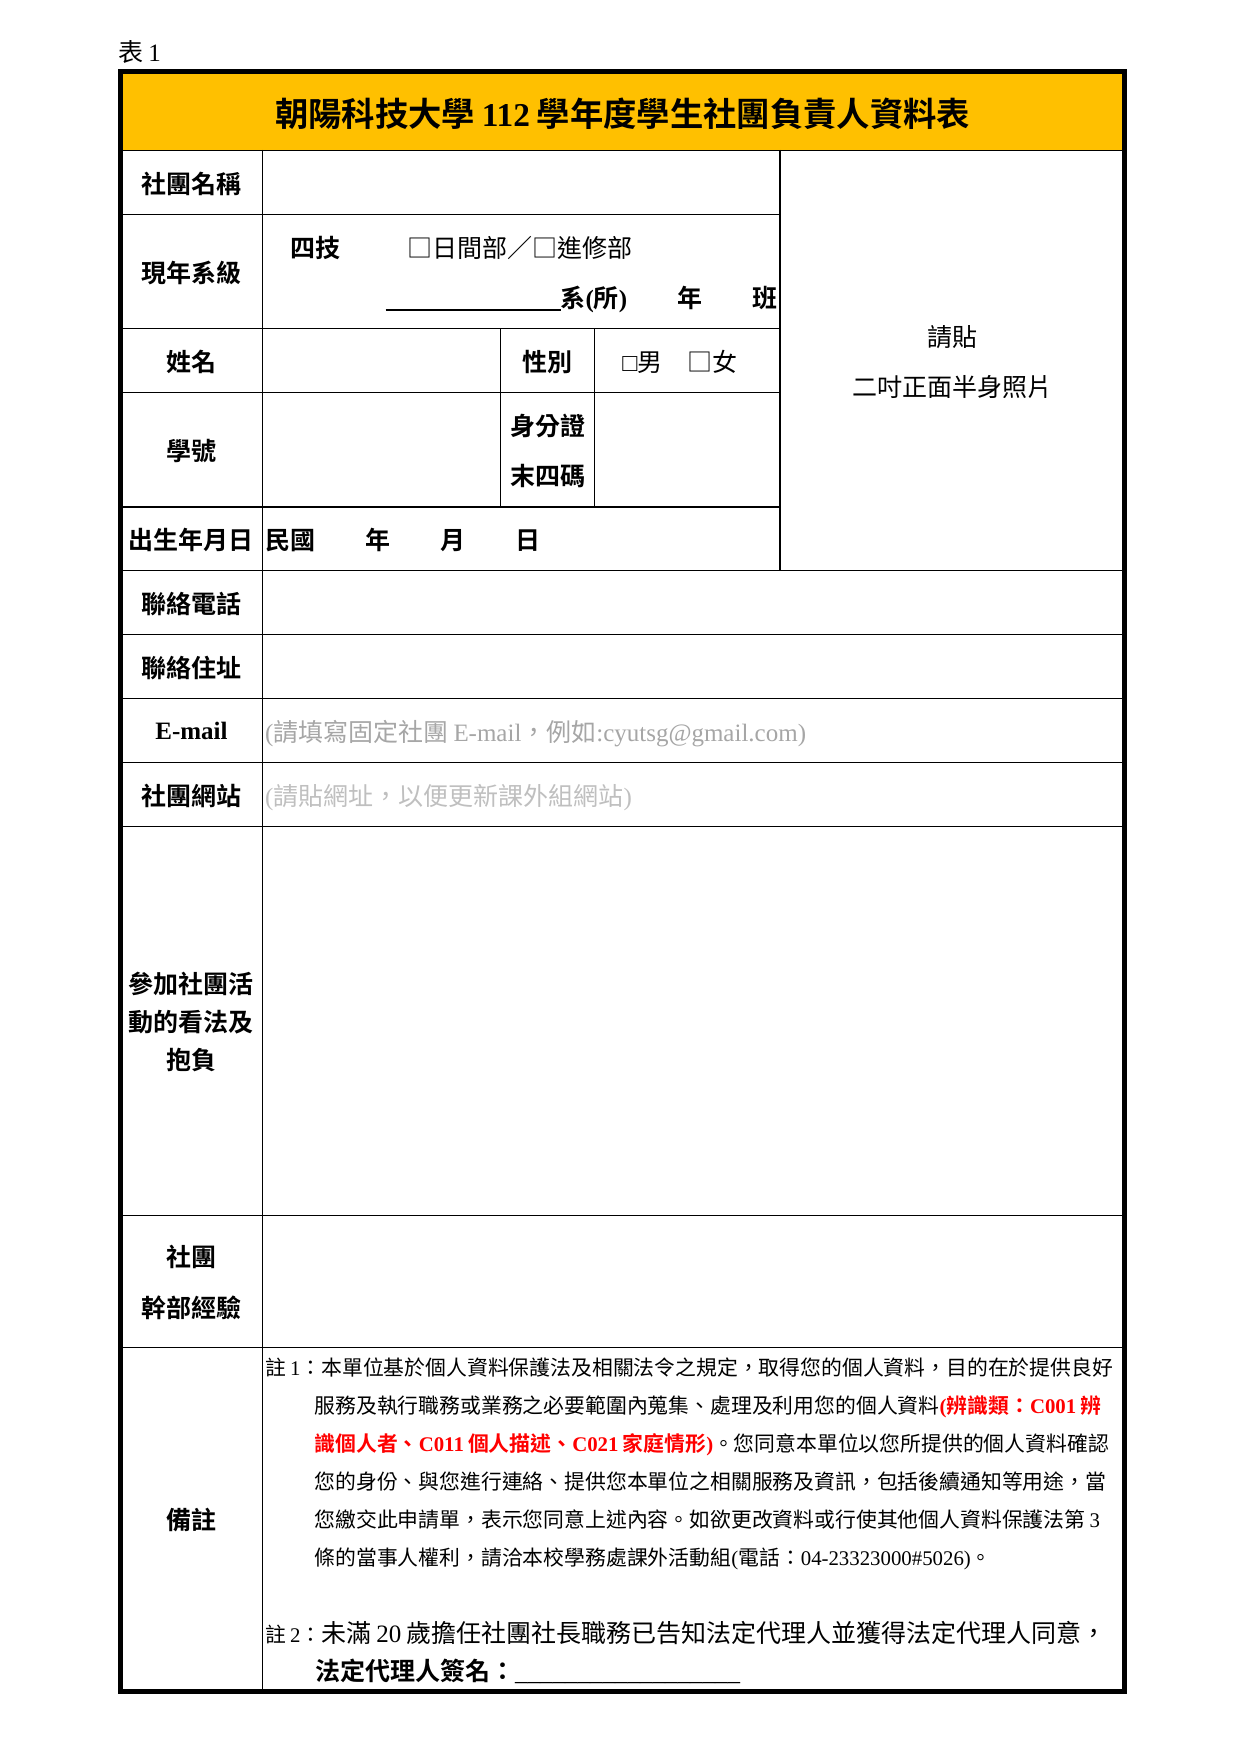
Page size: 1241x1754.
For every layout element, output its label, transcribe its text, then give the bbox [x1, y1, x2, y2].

table_cell [263, 635, 1122, 698]
table_cell 四技 □日間部／□進修部 系(所) 年 班 [263, 215, 779, 328]
table_cell (請填寫固定社團E-mail，例如:cyutsg@gmail.com) [263, 699, 1122, 762]
table_cell 請貼 二吋正面半身照片 [781, 151, 1122, 570]
table_cell [263, 827, 1122, 1214]
table_cell 聯絡住址 [123, 635, 262, 698]
table_cell 現年系級 [123, 215, 262, 328]
table_header 朝陽科技大學112學年度學生社團負責人資料表 [123, 74, 1122, 150]
table_cell 性別 [501, 329, 594, 392]
table_cell 民國 年 月 日 [263, 508, 779, 570]
table_cell 社團名稱 [123, 151, 262, 214]
table_cell 註1：本單位基於個人資料保護法及相關法令之規定，取得您的個人資料，目的在於提供良好服務及執行職務或業務之必要範圍內蒐集、處理及利用您的個人資料(辨識類：C001辨識個人者、C011個人描述、C021家庭情形)。您同意本單位以您所提供的個人資料確認您的身份、與您進行連絡、提供您本單位之相關服務及資訊，包括後續通知等用途，當您繳交此申請單，表示您同意上述內容。如欲更改資料或行使其他個人資料保護法第3條的當事人權利，請洽本校學務處課外活動組(電話：04-23323000#5026)。 註2：未滿20歲擔任社團社長職務已告知法定代理人並獲得法定代理人同意， 法定代理人簽名：__________________ [263, 1348, 1122, 1689]
table_cell (請貼網址，以便更新課外組網站) [263, 763, 1122, 826]
table_cell [263, 1216, 1122, 1347]
text 表1 [118, 31, 1122, 69]
table_cell □男 □女 [595, 329, 779, 392]
table_cell 學號 [123, 393, 262, 506]
table_cell 聯絡電話 [123, 571, 262, 634]
table_cell 姓名 [123, 329, 262, 392]
table_cell [263, 393, 500, 506]
table_cell 社團網站 [123, 763, 262, 826]
table_cell E-mail [123, 699, 262, 762]
table_cell [263, 571, 1122, 634]
table_cell 出生年月日 [123, 508, 262, 570]
table_cell 身分證 末四碼 [501, 393, 594, 506]
table_cell 備註 [123, 1348, 262, 1689]
table_cell [263, 151, 779, 214]
table_cell [595, 393, 779, 506]
table_cell [263, 329, 500, 392]
table_cell 社團 幹部經驗 [123, 1216, 262, 1347]
table_cell 參加社團活動的看法及抱負 [123, 827, 262, 1214]
